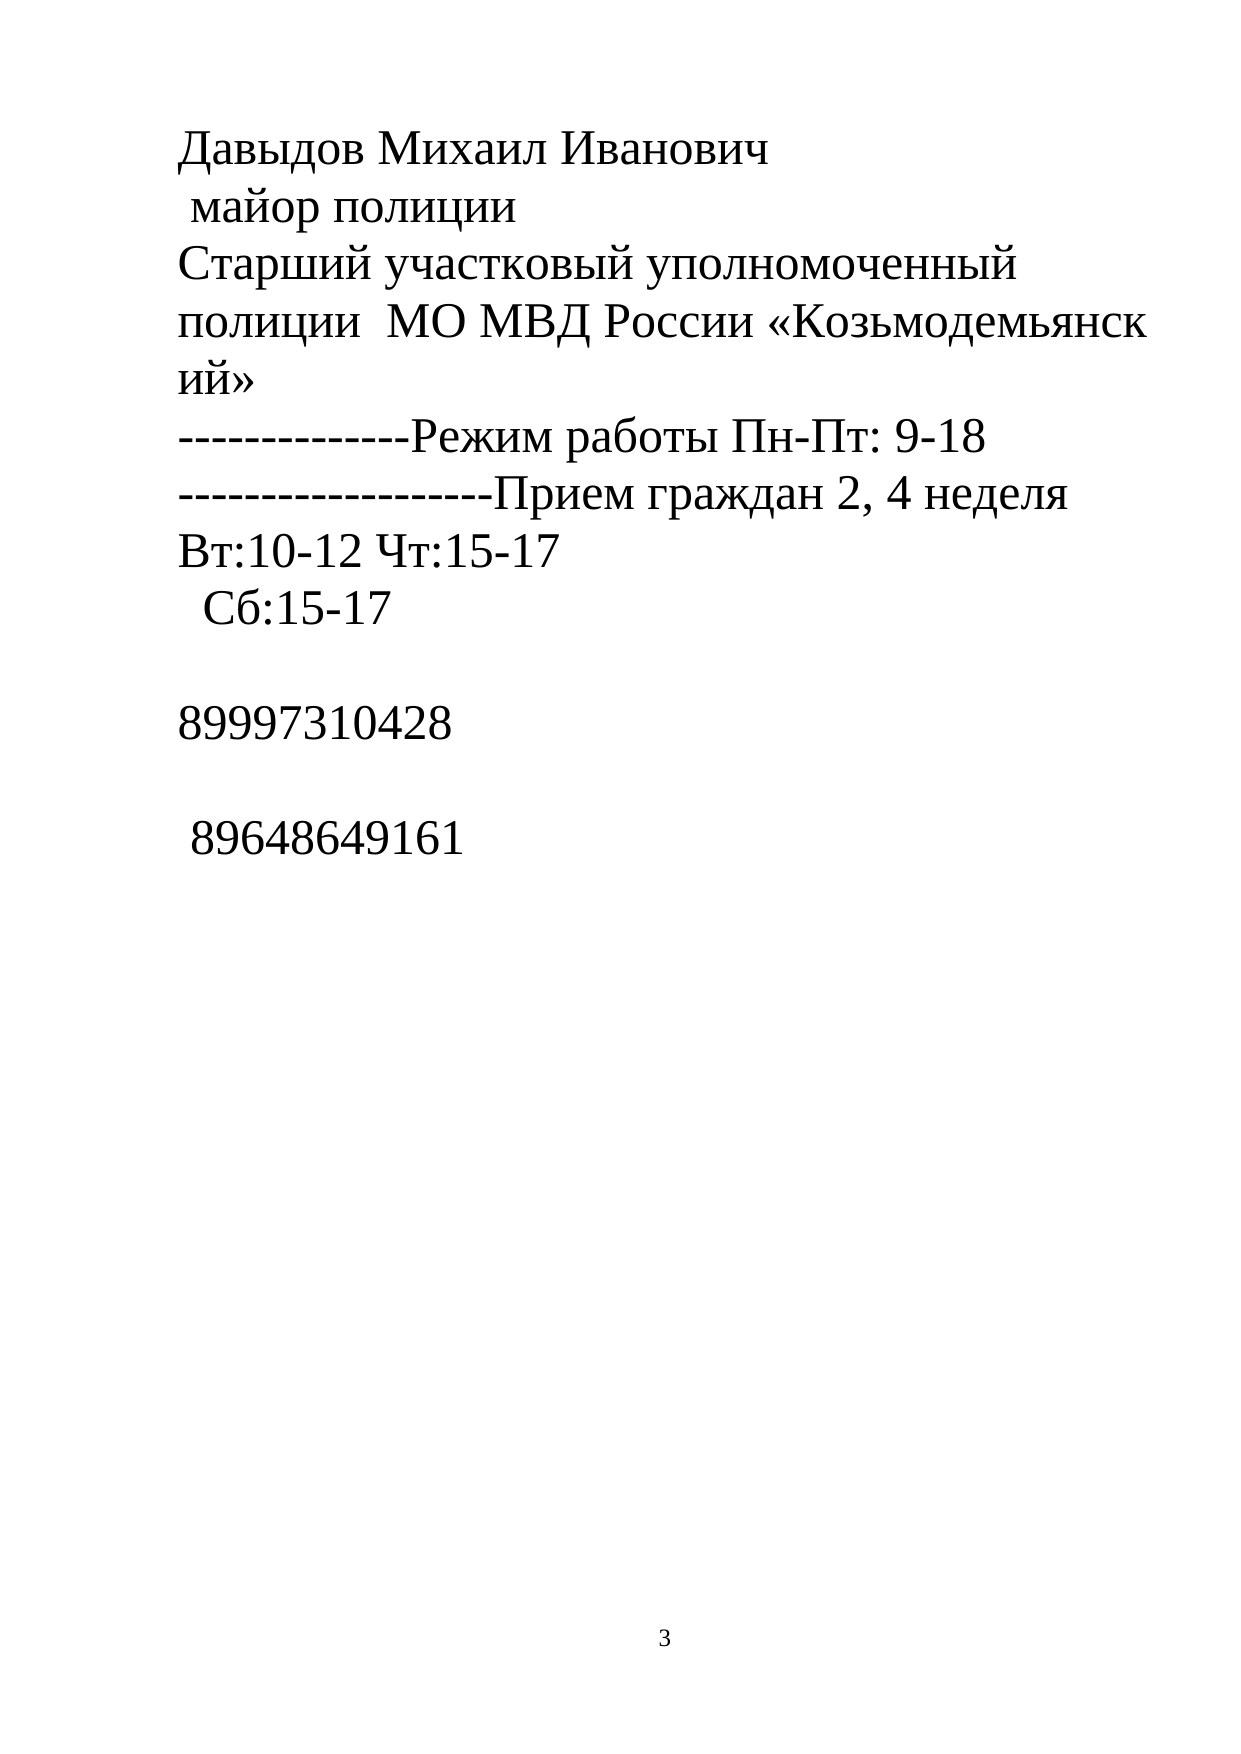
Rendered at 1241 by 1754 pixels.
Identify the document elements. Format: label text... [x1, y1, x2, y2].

text Сб:15-17 [177, 578, 1152, 636]
text Давыдов Михаил Иванович [177, 118, 1152, 176]
text --------------Режим работы Пн-Пт: 9-18 -------------------Прием граждан 2, 4 неделя Вт:10-12 Чт:15-17 [177, 406, 1152, 578]
text майор полиции [177, 176, 1152, 233]
text 89997310428 [177, 693, 1152, 751]
text Старший участковый уполномоченный полиции МО МВД России «Козьмодемьянск ий» [177, 233, 1152, 406]
text 89648649161 [177, 808, 1152, 866]
